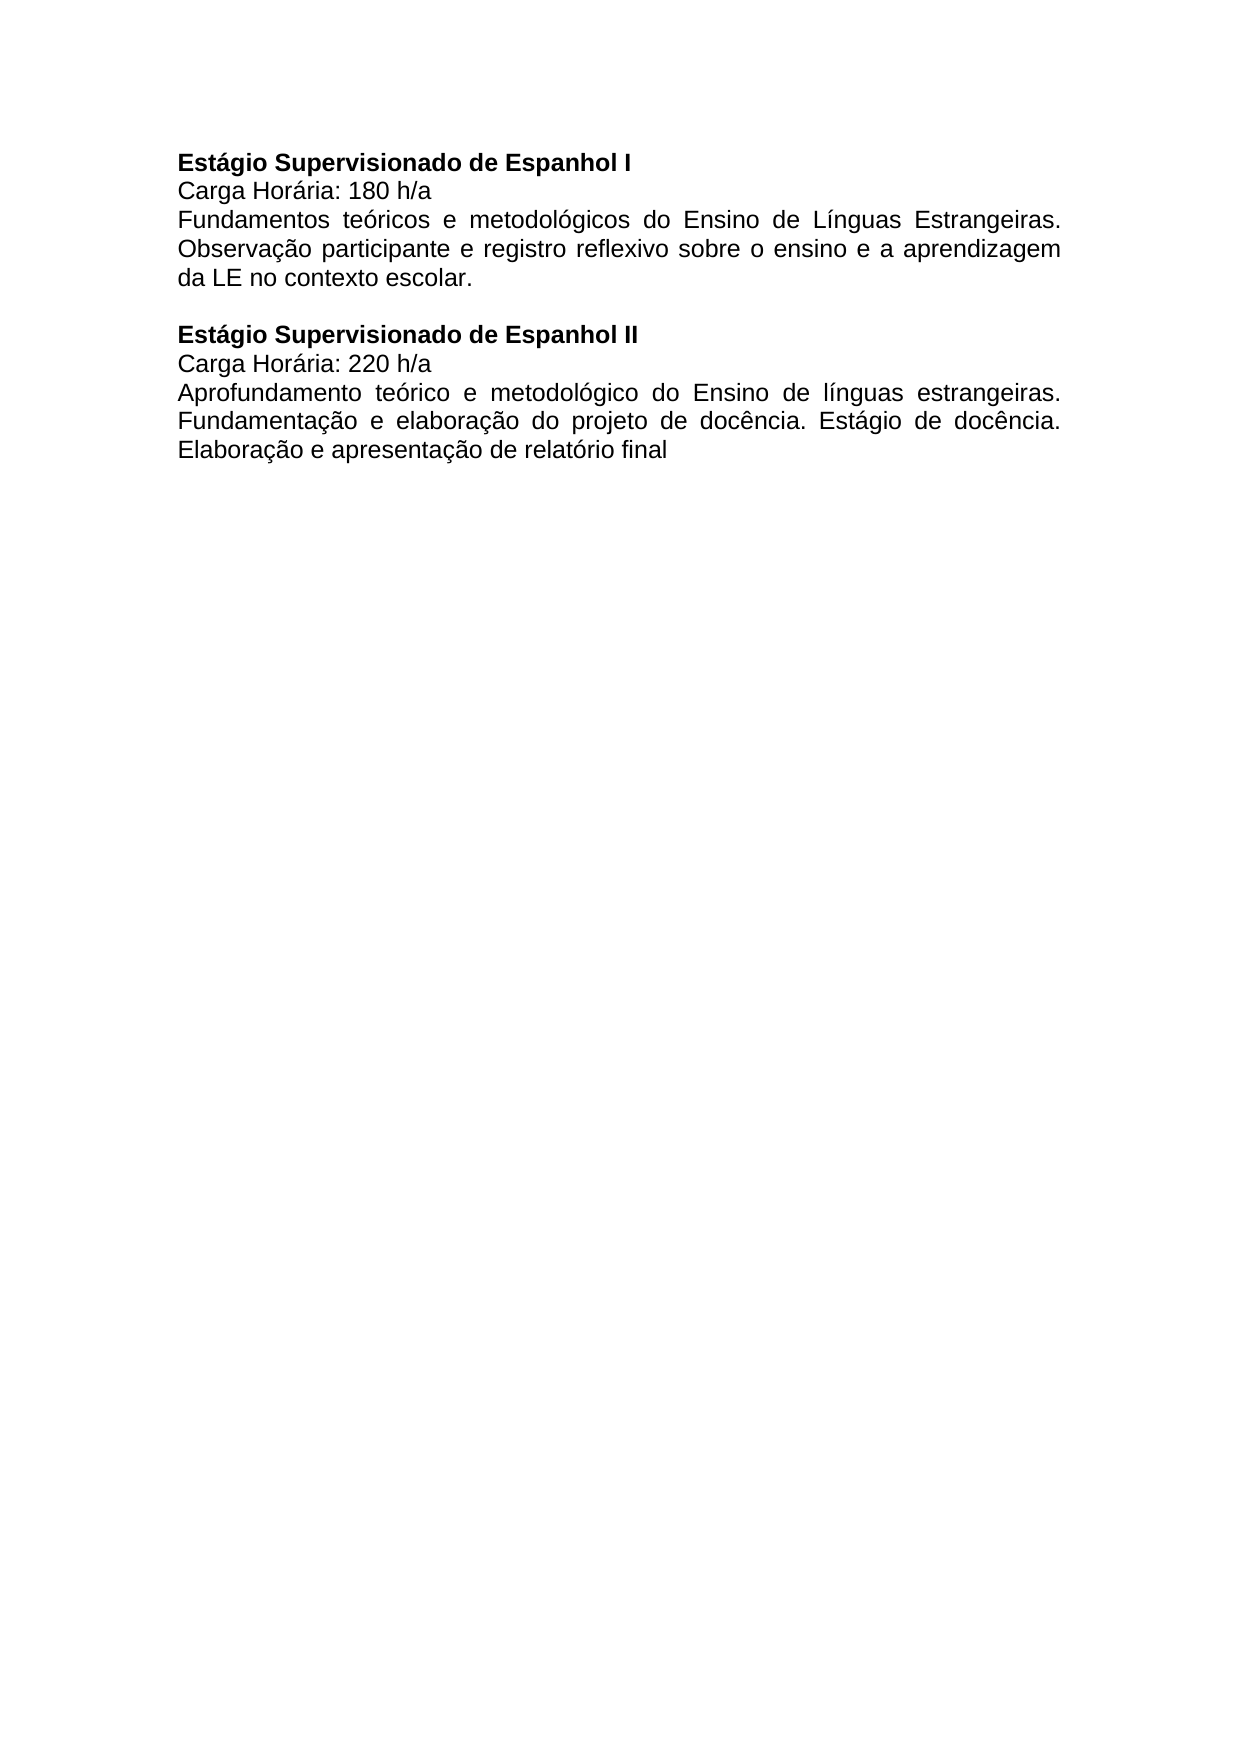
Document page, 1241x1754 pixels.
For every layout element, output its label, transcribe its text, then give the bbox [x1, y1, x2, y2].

text Carga Horária: 220 h/a [177, 349, 1063, 378]
text Aprofundamento teórico e metodológico do Ensino de línguas estrangeiras. Fundamentação e elaboração do projeto de docência. Estágio de docência. Elaboração e apresentação de relatório final [177, 378, 1063, 464]
text Fundamentos teóricos e metodológicos do Ensino de Línguas Estrangeiras. Observação participante e registro reflexivo sobre o ensino e a aprendizagem da LE no contexto escolar. [177, 205, 1063, 291]
text Carga Horária: 180 h/a [177, 176, 1063, 205]
text Estágio Supervisionado de Espanhol II [177, 320, 1063, 349]
text Estágio Supervisionado de Espanhol I [177, 148, 1063, 176]
